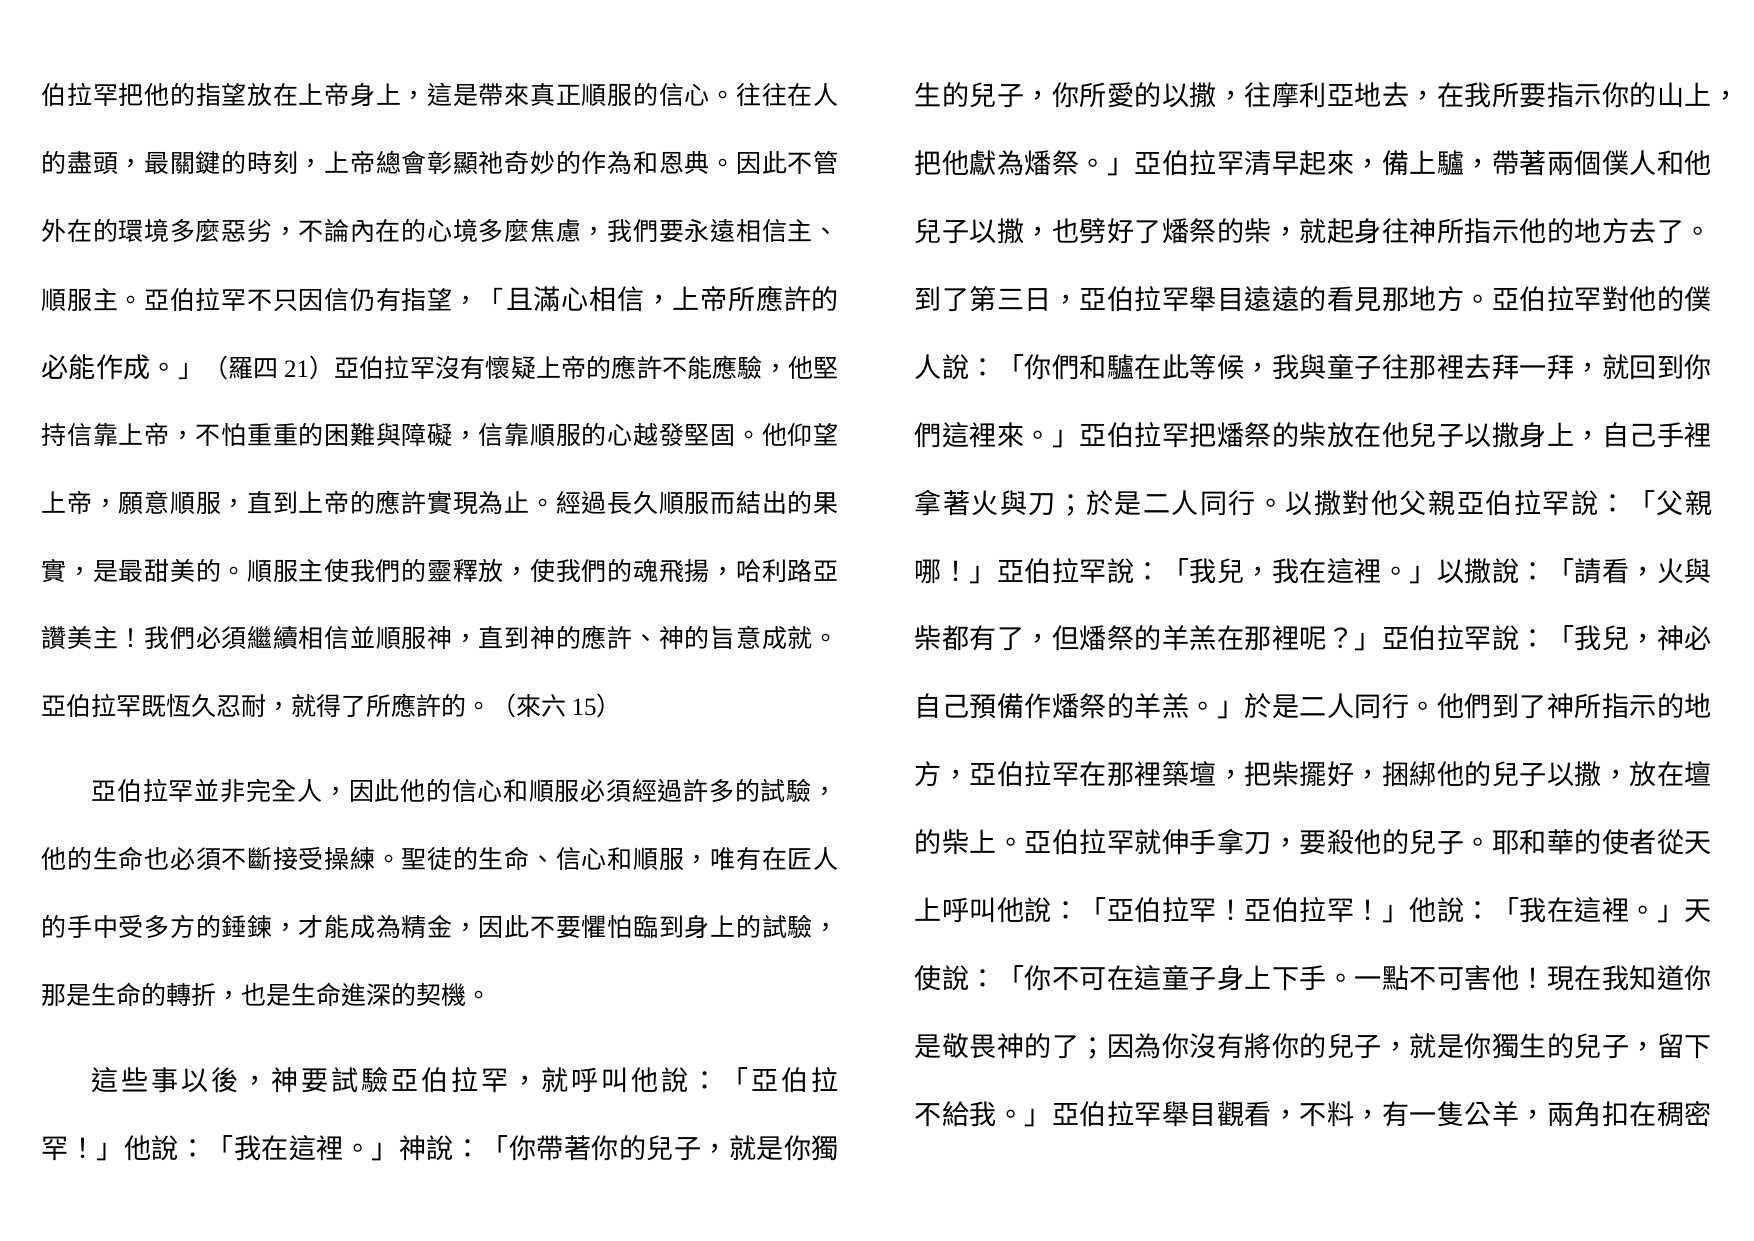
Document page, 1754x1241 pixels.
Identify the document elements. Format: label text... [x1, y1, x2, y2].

text 亞伯拉罕並非完全人，因此他的信心和順服必須經過許多的試驗，他的生命也必須不斷接受操練。聖徒的生命、信心和順服，唯有在匠人的手中受多方的錘鍊，才能成為精金，因此不要懼怕臨到身上的試驗，那是生命的轉折，也是生命進深的契機。 [41, 756, 839, 1028]
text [41, 1044, 839, 1180]
